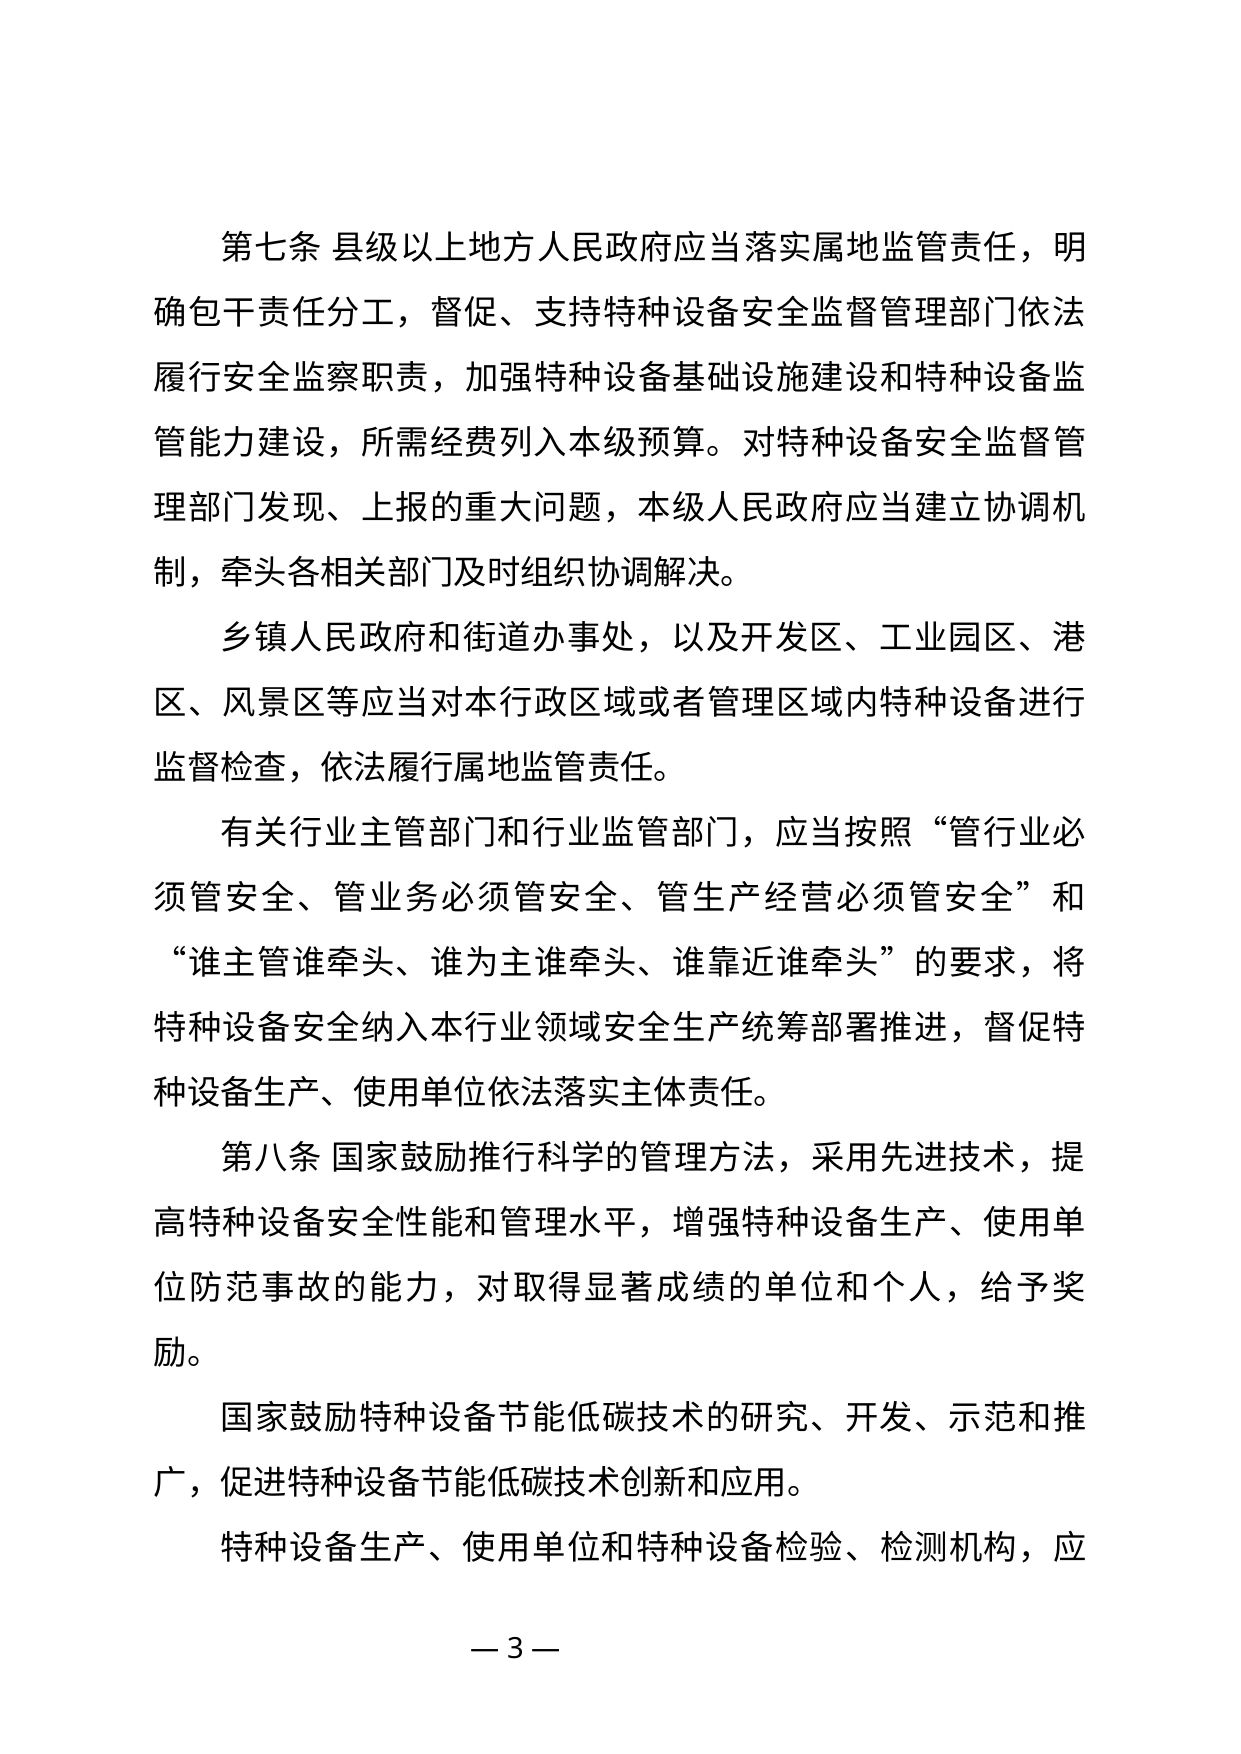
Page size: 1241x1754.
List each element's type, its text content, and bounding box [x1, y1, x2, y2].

text 有关行业主管部门和行业监管部门，应当按照“管行业必须管安全、管业务必须管安全、管生产经营必须管安全”和“谁主管谁牵头、谁为主谁牵头、谁靠近谁牵头”的要求，将特种设备安全纳入本行业领域安全生产统筹部署推进，督促特种设备生产、使用单位依法落实主体责任。 [153, 797, 1087, 1122]
text 乡镇人民政府和街道办事处，以及开发区、工业园区、港区、风景区等应当对本行政区域或者管理区域内特种设备进行监督检查，依法履行属地监管责任。 [153, 602, 1087, 797]
text 第七条 县级以上地方人民政府应当落实属地监管责任，明确包干责任分工，督促、支持特种设备安全监督管理部门依法履行安全监察职责，加强特种设备基础设施建设和特种设备监管能力建设，所需经费列入本级预算。对特种设备安全监督管理部门发现、上报的重大问题，本级人民政府应当建立协调机制，牵头各相关部门及时组织协调解决。 [153, 212, 1087, 602]
text 第八条 国家鼓励推行科学的管理方法，采用先进技术，提高特种设备安全性能和管理水平，增强特种设备生产、使用单位防范事故的能力，对取得显著成绩的单位和个人，给予奖励。 [153, 1122, 1087, 1382]
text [153, 1512, 1087, 1577]
text 国家鼓励特种设备节能低碳技术的研究、开发、示范和推广，促进特种设备节能低碳技术创新和应用。 [153, 1382, 1087, 1512]
